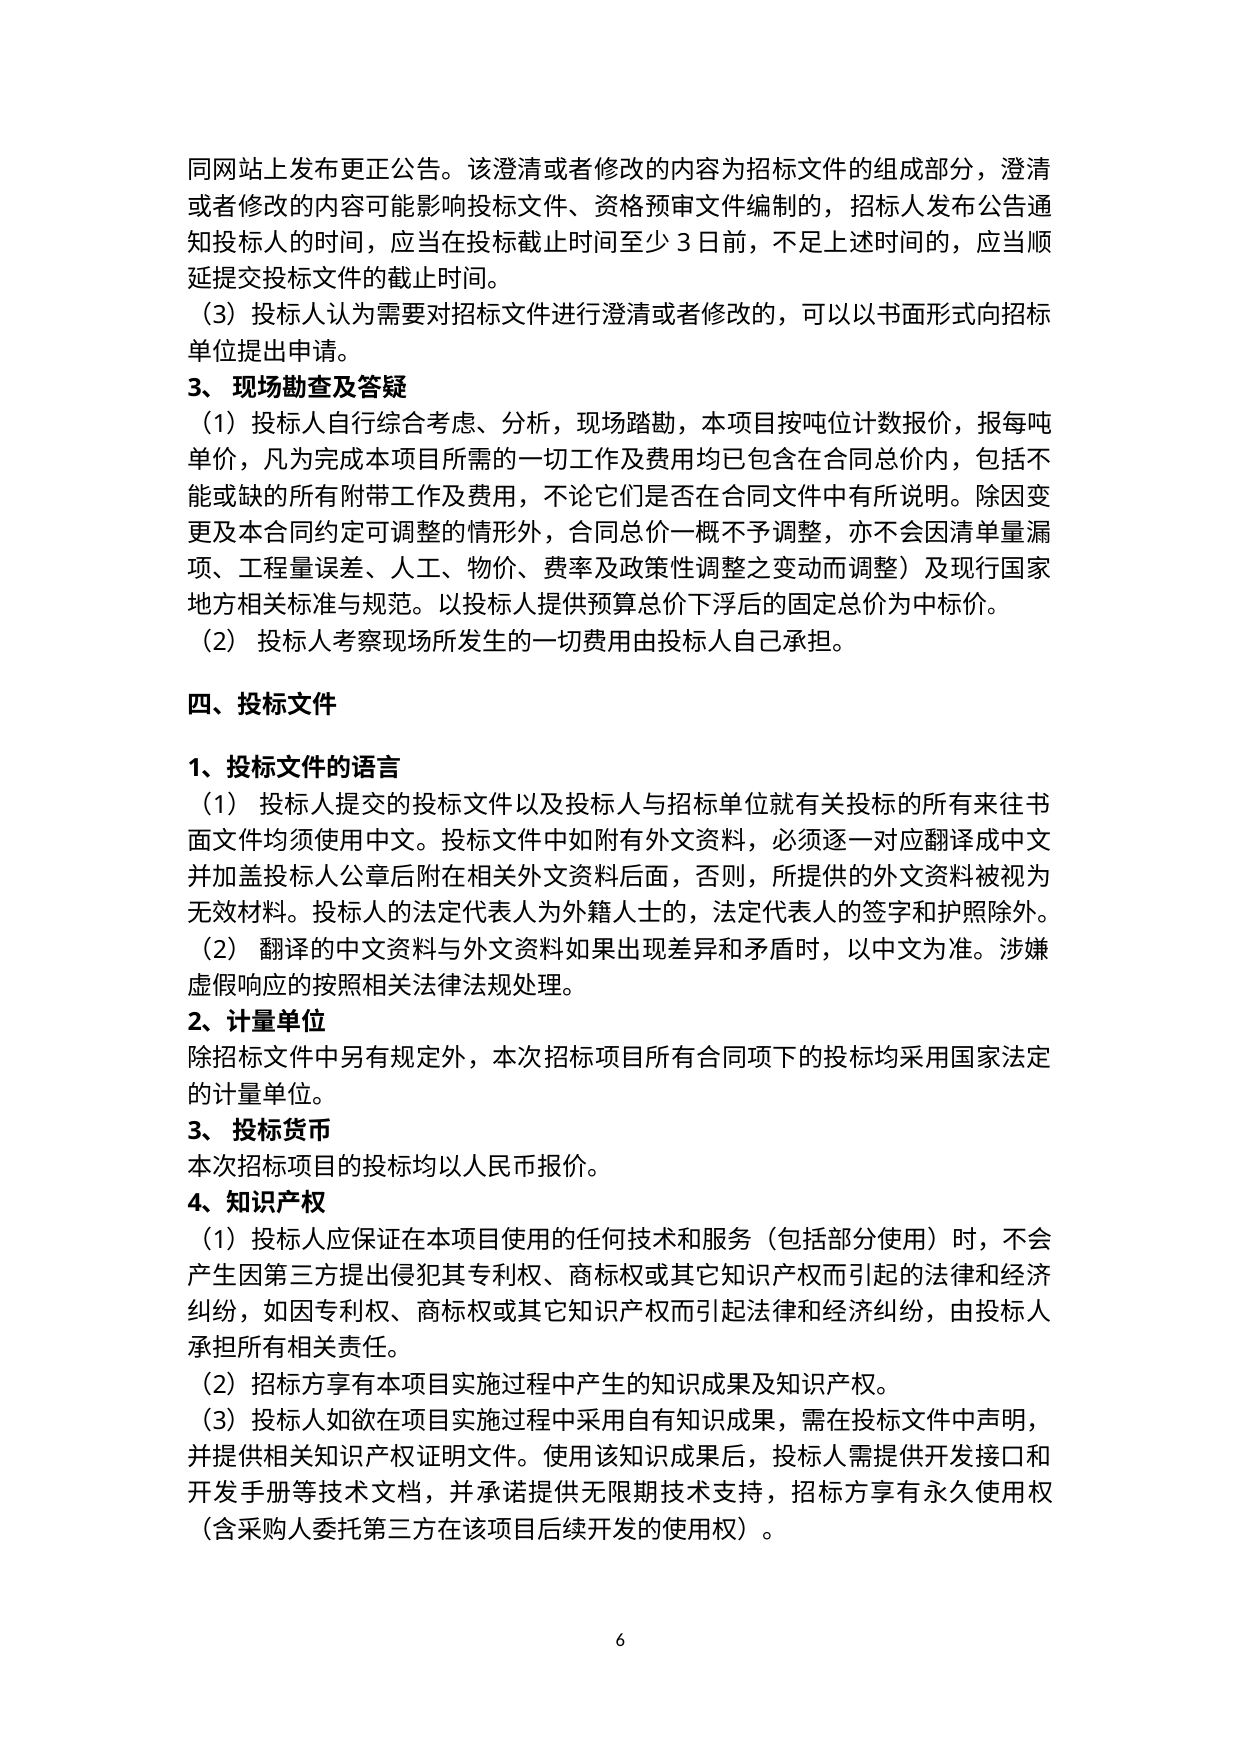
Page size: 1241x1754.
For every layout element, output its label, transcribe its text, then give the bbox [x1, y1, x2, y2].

text （3）投标人如欲在项目实施过程中采用自有知识成果，需在投标文件中声明，并提供相关知识产权证明文件。使用该知识成果后，投标人需提供开发接口和开发手册等技术文档，并承诺提供无限期技术支持，招标方享有永久使用权（含采购人委托第三方在该项目后续开发的使用权）。 [187, 1400, 1053, 1545]
text 3、 现场勘查及答疑 [187, 367, 1053, 404]
text （3）投标人认为需要对招标文件进行澄清或者修改的，可以以书面形式向招标单位提出申请。 [187, 295, 1053, 367]
text （1）投标人自行综合考虑、分析，现场踏勘，本项目按吨位计数报价，报每吨单价，凡为完成本项目所需的一切工作及费用均已包含在合同总价内，包括不能或缺的所有附带工作及费用，不论它们是否在合同文件中有所说明。除因变更及本合同约定可调整的情形外，合同总价一概不予调整，亦不会因清单量漏项、工程量误差、人工、物价、费率及政策性调整之变动而调整）及现行国家、地方相关标准与规范。以投标人提供预算总价下浮后的固定总价为中标价。 [187, 404, 1053, 621]
text （2） 投标人考察现场所发生的一切费用由投标人自己承担。 [187, 621, 1053, 657]
text 1、投标文件的语言 [187, 748, 1053, 784]
text （2）招标方享有本项目实施过程中产生的知识成果及知识产权。 [187, 1364, 1053, 1400]
text 3、 投标货币 [187, 1110, 1053, 1147]
text （1）投标人应保证在本项目使用的任何技术和服务（包括部分使用）时，不会产生因第三方提出侵犯其专利权、商标权或其它知识产权而引起的法律和经济纠纷，如因专利权、商标权或其它知识产权而引起法律和经济纠纷，由投标人承担所有相关责任。 [187, 1219, 1053, 1364]
text 4、知识产权 [187, 1183, 1053, 1219]
text （2） 翻译的中文资料与外文资料如果出现差异和矛盾时，以中文为准。涉嫌虚假响应的按照相关法律法规处理。 [187, 929, 1053, 1002]
text 本次招标项目的投标均以人民币报价。 [187, 1147, 1053, 1183]
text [187, 150, 1053, 295]
text 除招标文件中另有规定外，本次招标项目所有合同项下的投标均采用国家法定的计量单位。 [187, 1038, 1053, 1110]
text 2、计量单位 [187, 1002, 1053, 1038]
text （1） 投标人提交的投标文件以及投标人与招标单位就有关投标的所有来往书面文件均须使用中文。投标文件中如附有外文资料，必须逐一对应翻译成中文并加盖投标人公章后附在相关外文资料后面，否则，所提供的外文资料被视为无效材料。投标人的法定代表人为外籍人士的，法定代表人的签字和护照除外。 [187, 784, 1053, 929]
subtitle 四、投标文件 [187, 684, 1053, 721]
